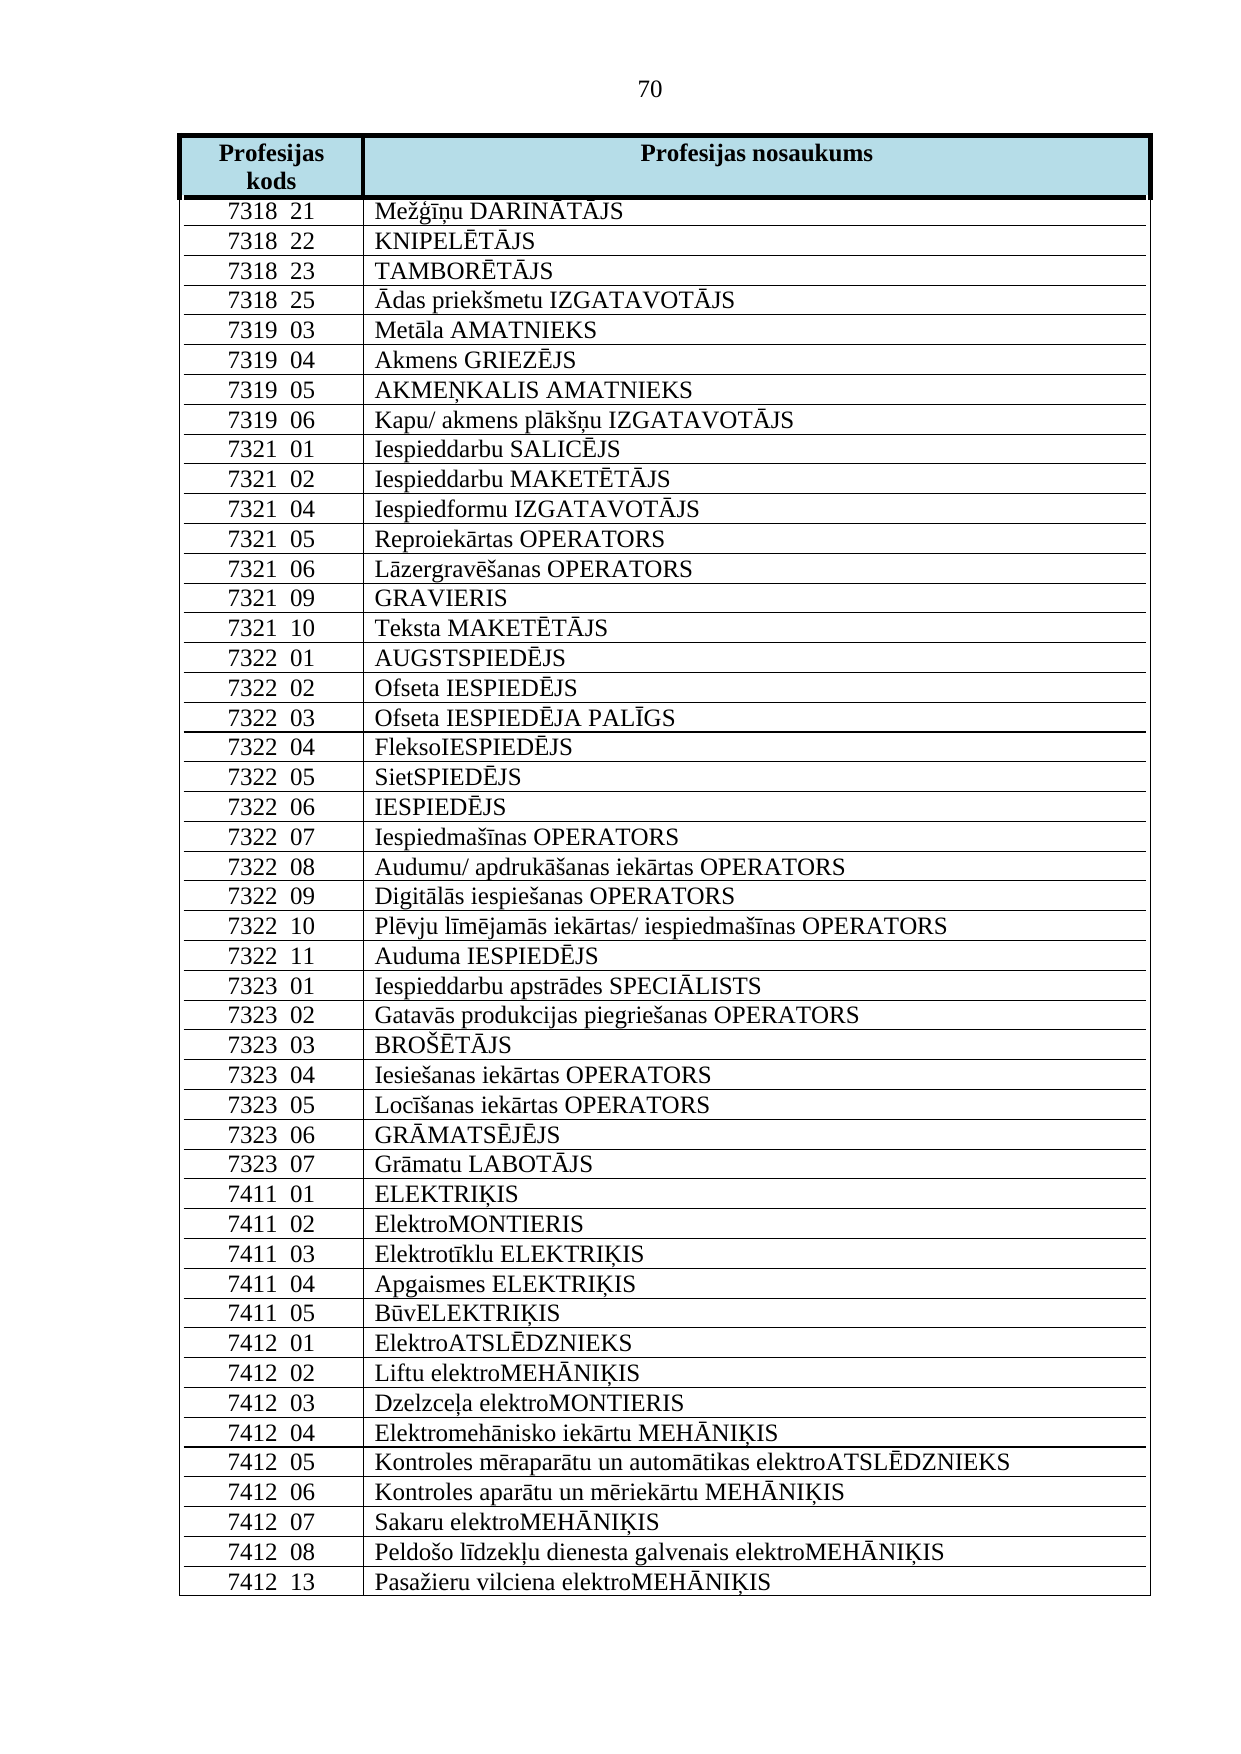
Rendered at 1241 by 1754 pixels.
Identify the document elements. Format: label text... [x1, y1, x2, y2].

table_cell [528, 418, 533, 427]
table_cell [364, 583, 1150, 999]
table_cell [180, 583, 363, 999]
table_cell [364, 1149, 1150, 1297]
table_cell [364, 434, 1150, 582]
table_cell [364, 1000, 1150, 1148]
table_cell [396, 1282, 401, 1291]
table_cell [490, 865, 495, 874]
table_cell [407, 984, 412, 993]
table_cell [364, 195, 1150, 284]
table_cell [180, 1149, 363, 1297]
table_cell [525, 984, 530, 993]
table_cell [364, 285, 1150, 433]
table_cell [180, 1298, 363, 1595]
table_header Profesijas nosaukums [365, 138, 1148, 195]
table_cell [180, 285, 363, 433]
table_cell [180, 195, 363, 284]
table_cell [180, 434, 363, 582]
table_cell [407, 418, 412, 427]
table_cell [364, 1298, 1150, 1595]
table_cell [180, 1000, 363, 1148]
table_header Profesijas kods [182, 138, 361, 195]
